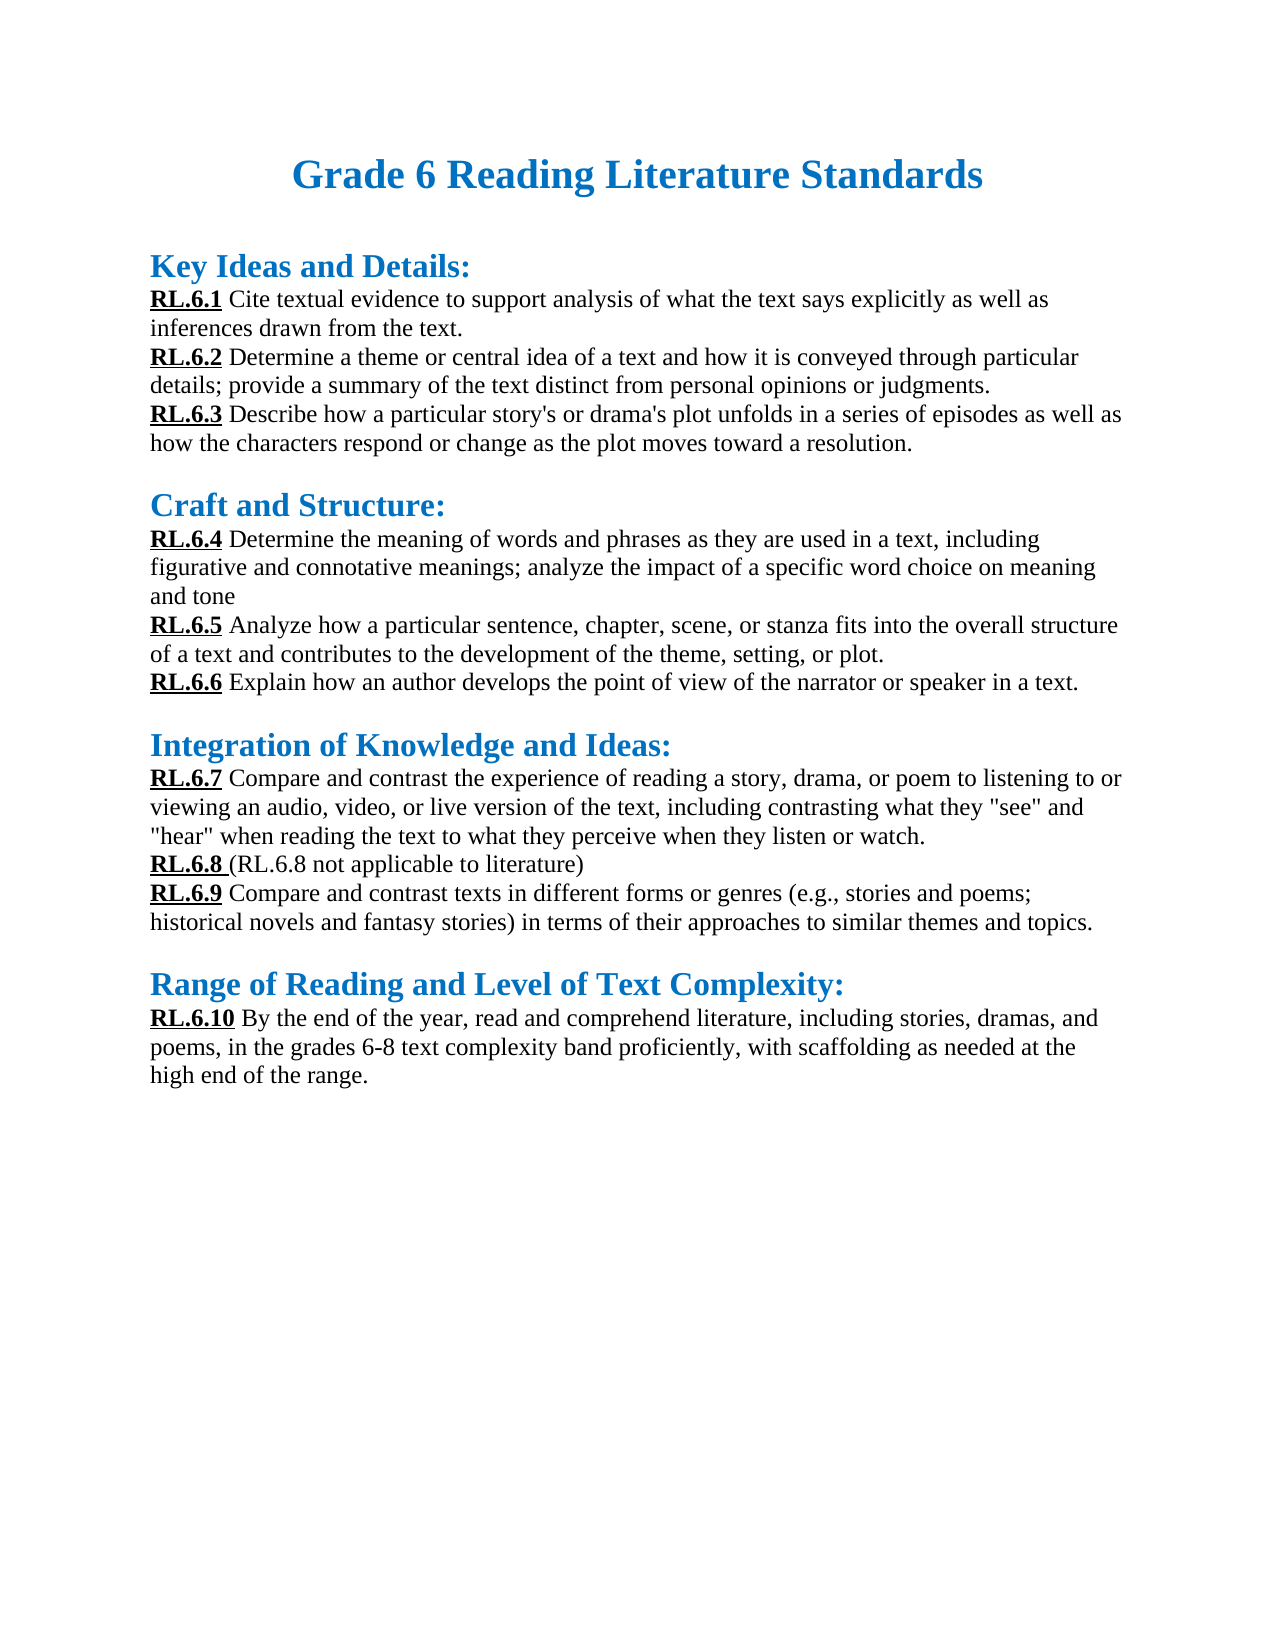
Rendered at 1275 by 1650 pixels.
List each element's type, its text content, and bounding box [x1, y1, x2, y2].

text RL.6.10 By the end of the year, read and comprehend literature, including stories, dramas, and poems, in the grades 6-8 text complexity band proficiently, with scaffolding as needed at the high end of the range. [150, 1003, 1125, 1089]
text Integration of Knowledge and Ideas: [150, 725, 1125, 763]
text RL.6.2 Determine a theme or central idea of a text and how it is conveyed through particular details; provide a summary of the text distinct from personal opinions or judgments. [150, 342, 1125, 399]
text RL.6.8 (RL.6.8 not applicable to literature) [150, 849, 1125, 878]
text RL.6.1 Cite textual evidence to support analysis of what the text says explicitly as well as inferences drawn from the text. [150, 284, 1125, 342]
text RL.6.3 Describe how a particular story's or drama's plot unfolds in a series of episodes as well as how the characters respond or change as the plot moves toward a resolution. [150, 399, 1125, 457]
text RL.6.6 Explain how an author develops the point of view of the narrator or speaker in a text. [150, 667, 1125, 696]
text Range of Reading and Level of Text Complexity: [150, 964, 1125, 1003]
text RL.6.7 Compare and contrast the experience of reading a story, drama, or poem to listening to or viewing an audio, video, or live version of the text, including contrasting what they "see" and "hear" when reading the text to what they perceive when they listen or watch. [150, 763, 1125, 849]
text Key Ideas and Details: [150, 246, 1125, 284]
text RL.6.4 Determine the meaning of words and phrases as they are used in a text, including figurative and connotative meanings; analyze the impact of a specific word choice on meaning and tone [150, 524, 1125, 610]
text RL.6.5 Analyze how a particular sentence, chapter, scene, or stanza fits into the overall structure of a text and contributes to the development of the theme, setting, or plot. [150, 610, 1125, 667]
text RL.6.9 Compare and contrast texts in different forms or genres (e.g., stories and poems; historical novels and fantasy stories) in terms of their approaches to similar themes and topics. [150, 878, 1125, 936]
text Craft and Structure: [150, 485, 1125, 524]
text Grade 6 Reading Literature Standards [150, 150, 1125, 198]
